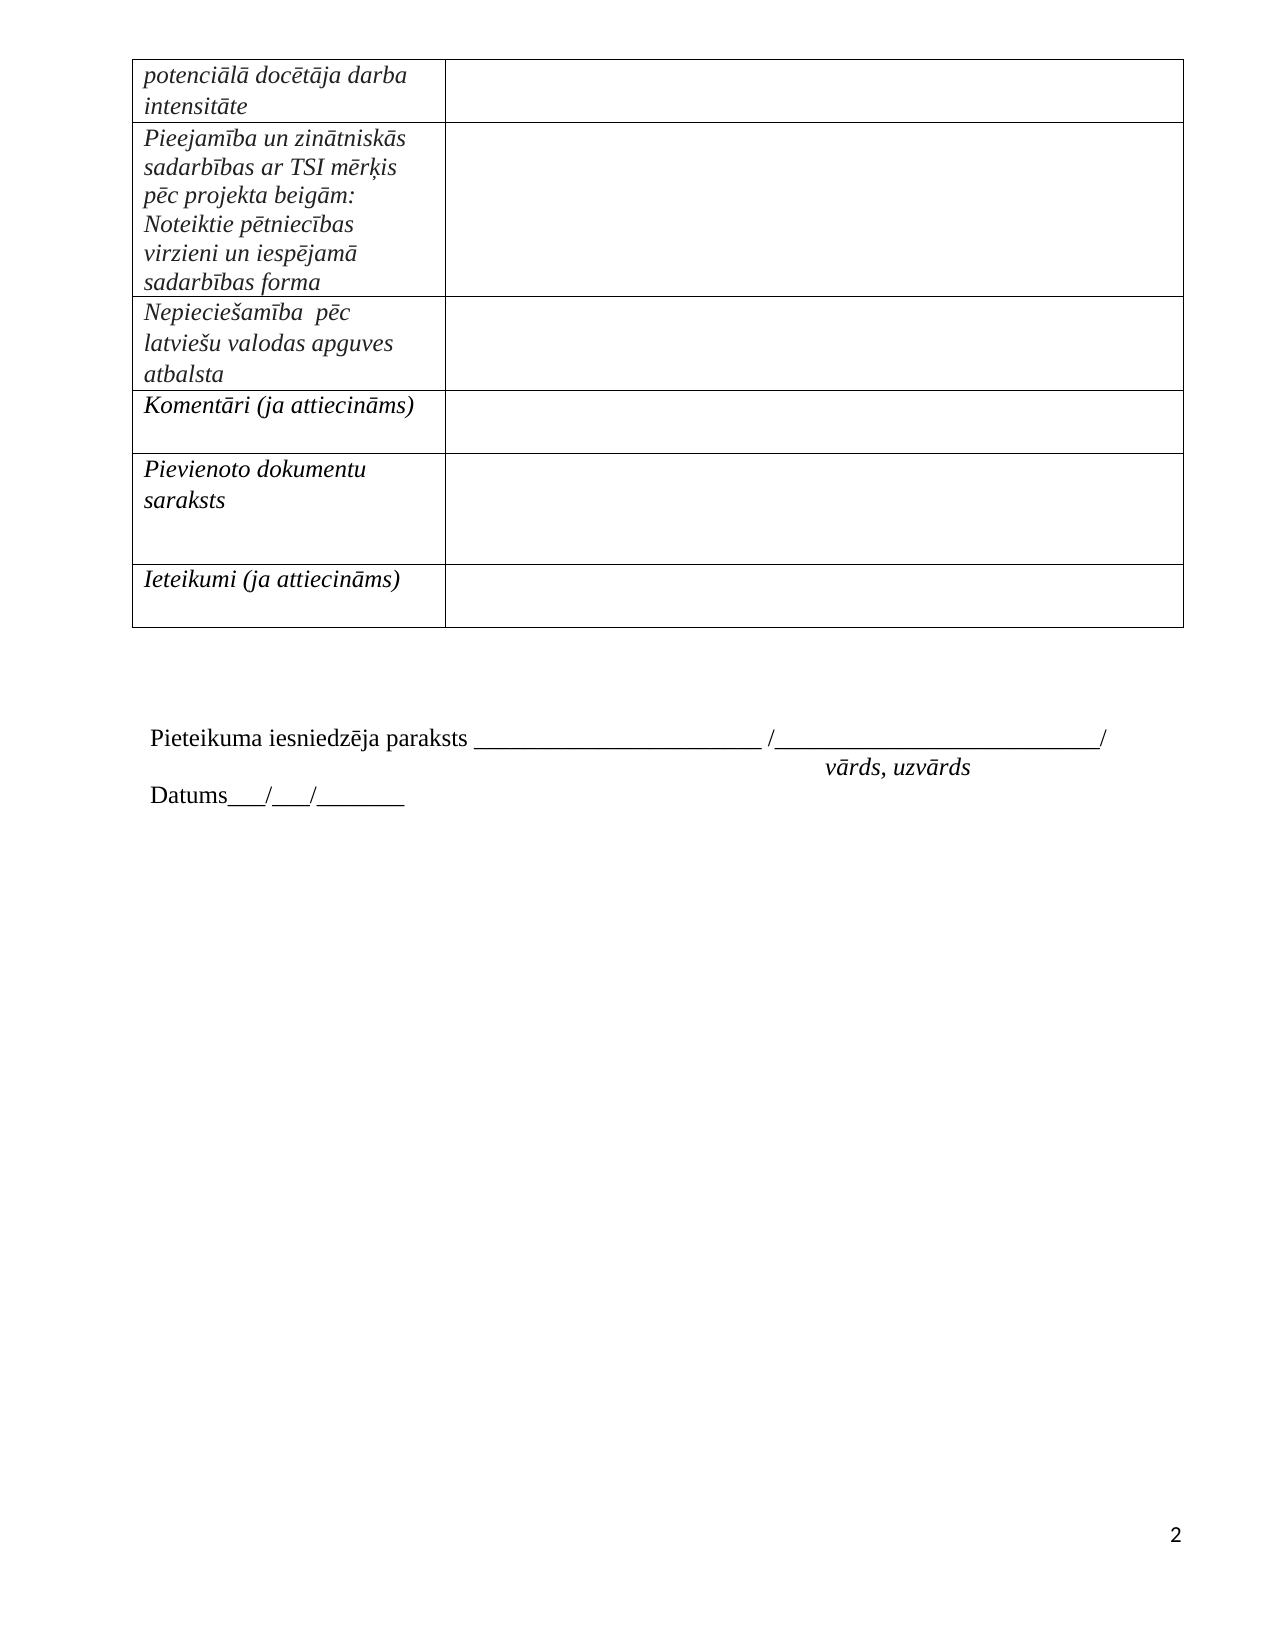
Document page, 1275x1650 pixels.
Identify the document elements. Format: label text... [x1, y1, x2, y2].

text Datums___/___/_______ [150, 781, 1181, 809]
table_cell [446, 60, 1183, 122]
table_cell Komentāri (ja attiecināms) [133, 391, 445, 453]
text vārds, uzvārds [750, 752, 1181, 781]
table_cell Pievienoto dokumentu saraksts [133, 454, 445, 563]
table_cell [446, 391, 1183, 453]
text Pieteikuma iesniedzēja paraksts _______________________ /__________________________/ [150, 723, 1181, 752]
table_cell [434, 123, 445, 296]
table_cell [446, 297, 1183, 389]
table_cell Nepieciešamība pēc latviešu valodas apguves atbalsta [133, 297, 445, 389]
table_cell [133, 60, 445, 122]
table_cell [446, 565, 1183, 627]
table_cell [446, 123, 1183, 296]
table_cell Ieteikumi (ja attiecināms) [133, 565, 445, 627]
table_cell [446, 454, 1183, 563]
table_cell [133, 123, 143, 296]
